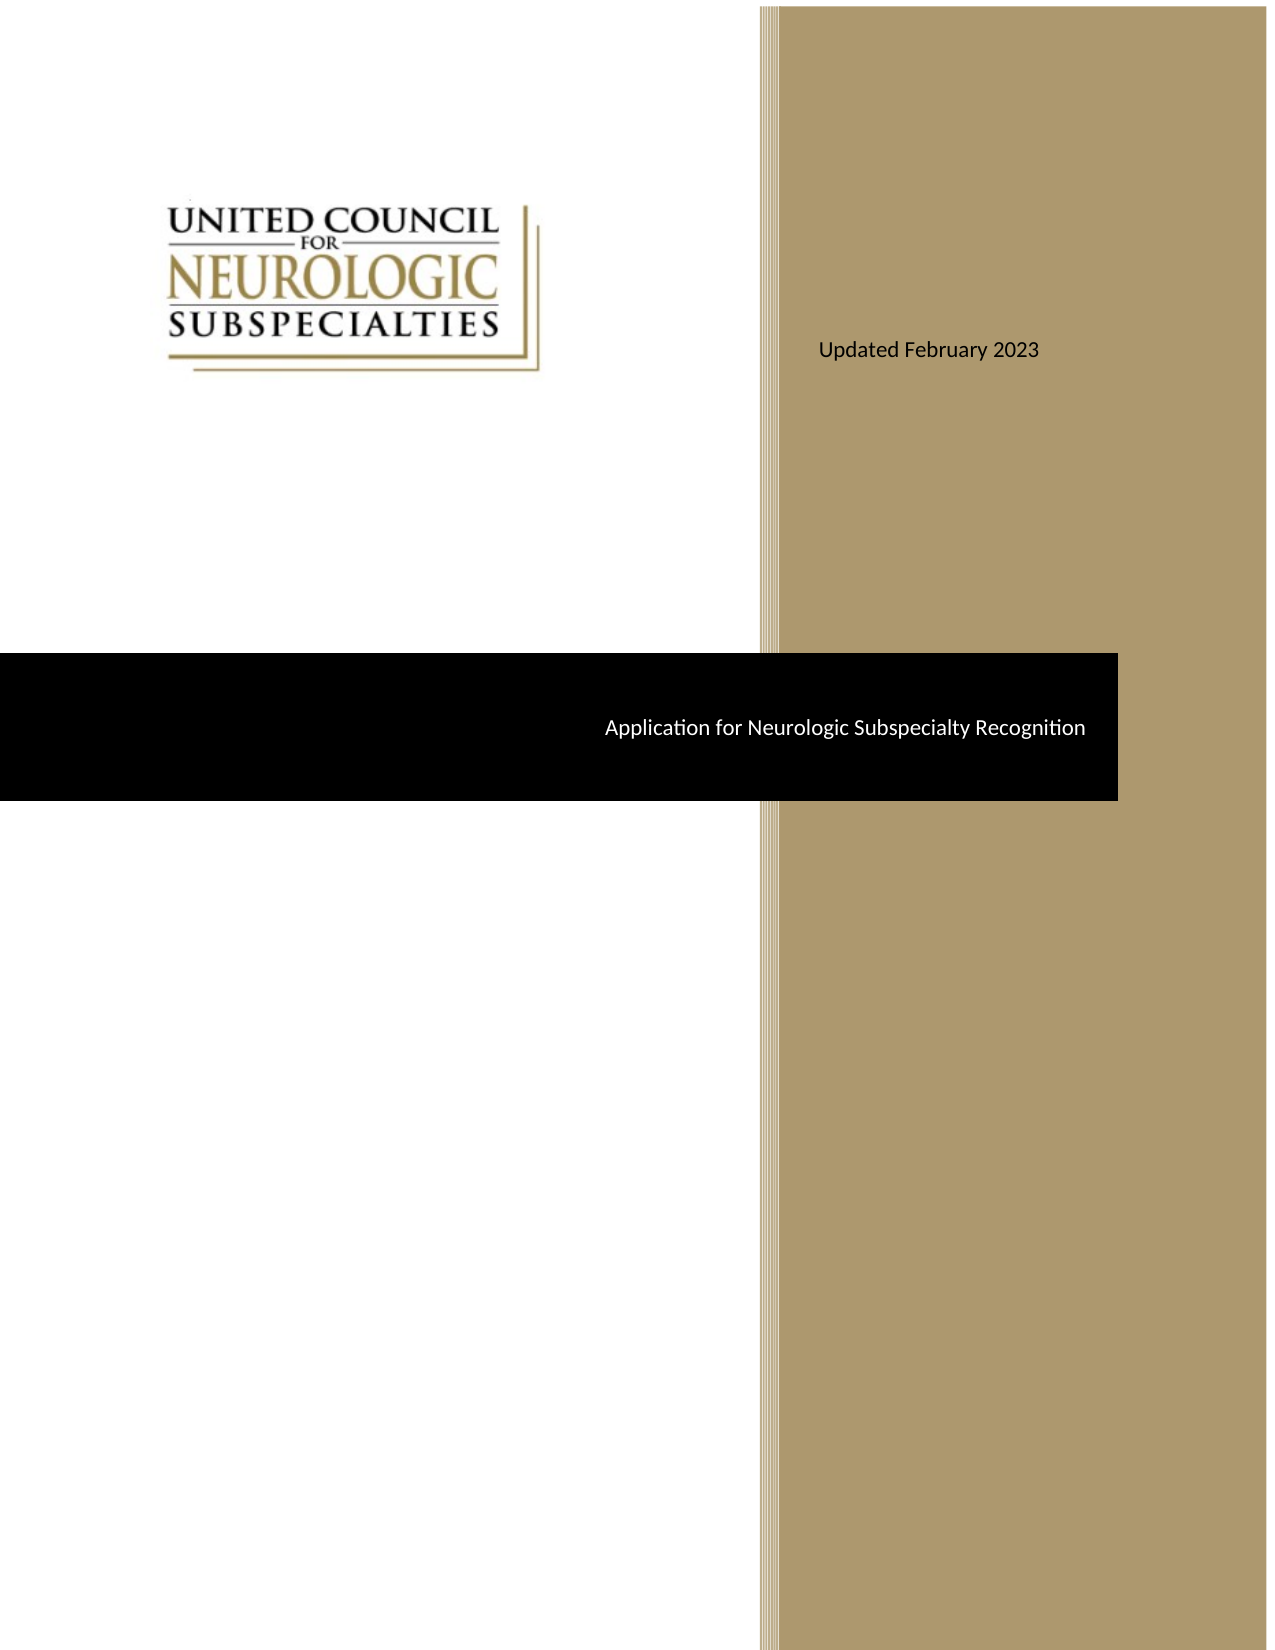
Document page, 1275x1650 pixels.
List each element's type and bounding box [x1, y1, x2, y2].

picture [150, 184, 562, 385]
